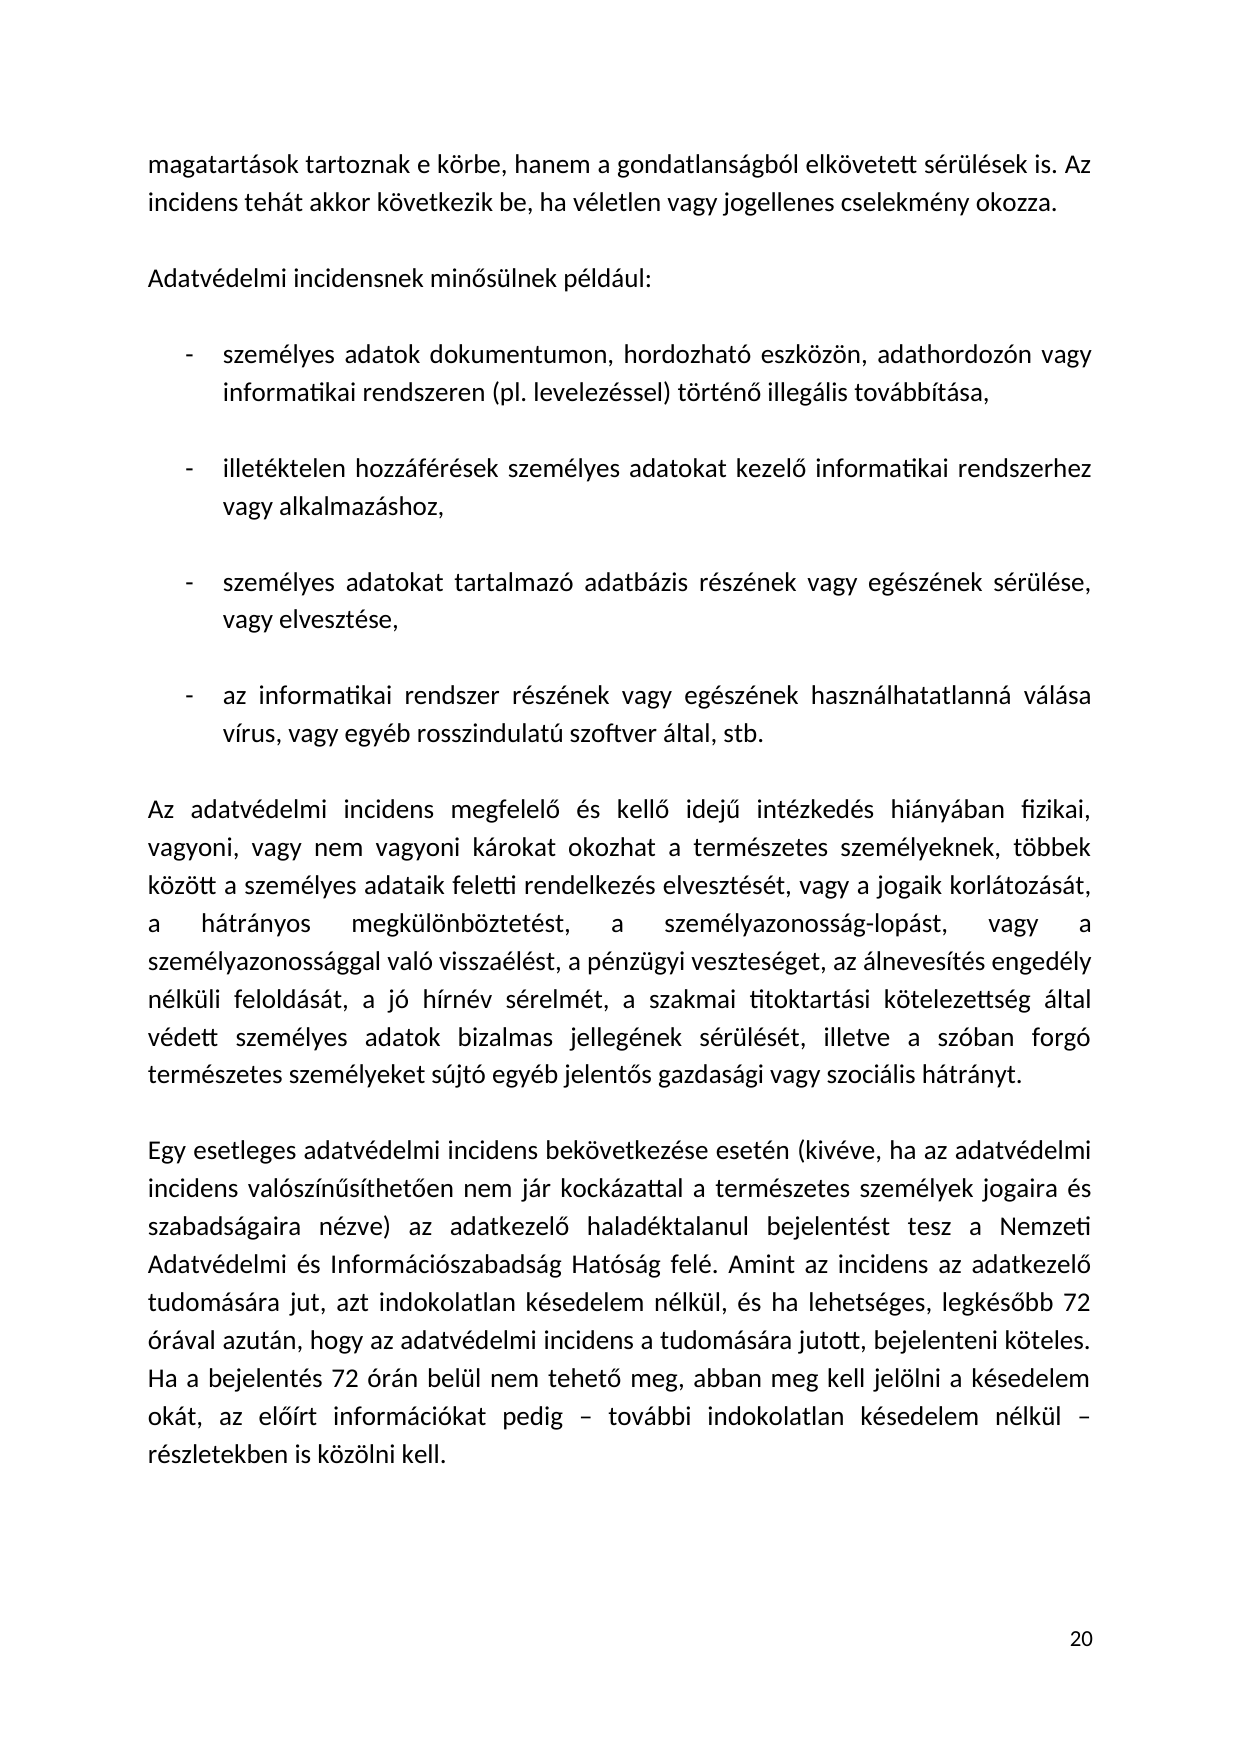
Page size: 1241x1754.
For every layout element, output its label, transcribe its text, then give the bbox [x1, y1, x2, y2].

text Egy esetleges adatvédelmi incidens bekövetkezése esetén (kivéve, ha az adatvédelmi incidens valószínűsíthetően nem jár kockázattal a természetes személyek jogaira és szabadságaira nézve) az adatkezelő haladéktalanul bejelentést tesz a Nemzeti Adatvédelmi és Információszabadság Hatóság felé. Amint az incidens az adatkezelő tudomására jut, azt indokolatlan késedelem nélkül, és ha lehetséges, legkésőbb 72 órával azután, hogy az adatvédelmi incidens a tudomására jutott, bejelenteni köteles. Ha a bejelentés 72 órán belül nem tehető meg, abban meg kell jelölni a késedelem okát, az előírt információkat pedig – további indokolatlan késedelem nélkül – részletekben is közölni kell. [148, 1133, 1093, 1470]
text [148, 148, 1093, 218]
list az informatikai rendszer részének vagy egészének használhatatlanná válása vírus, vagy egyéb rosszindulatú szoftver által, stb. [185, 678, 1093, 749]
list illetéktelen hozzáférések személyes adatokat kezelő informatikai rendszerhez vagy alkalmazáshoz, [185, 451, 1093, 522]
list személyes adatokat tartalmazó adatbázis részének vagy egészének sérülése, vagy elvesztése, [185, 565, 1093, 636]
text Az adatvédelmi incidens megfelelő és kellő idejű intézkedés hiányában fizikai, vagyoni, vagy nem vagyoni károkat okozhat a természetes személyeknek, többek között a személyes adataik feletti rendelkezés elvesztését, vagy a jogaik korlátozását, a hátrányos megkülönböztetést, a személyazonosság-lopást, vagy a személyazonossággal való visszaélést, a pénzügyi veszteséget, az álnevesítés engedély nélküli feloldását, a jó hírnév sérelmét, a szakmai titoktartási kötelezettség által védett személyes adatok bizalmas jellegének sérülését, illetve a szóban forgó természetes személyeket sújtó egyéb jelentős gazdasági vagy szociális hátrányt. [148, 792, 1093, 1091]
text Adatvédelmi incidensnek minősülnek például: [148, 261, 1093, 294]
list személyes adatok dokumentumon, hordozható eszközön, adathordozón vagy informatikai rendszeren (pl. levelezéssel) történő illegális továbbítása, [185, 337, 1093, 408]
